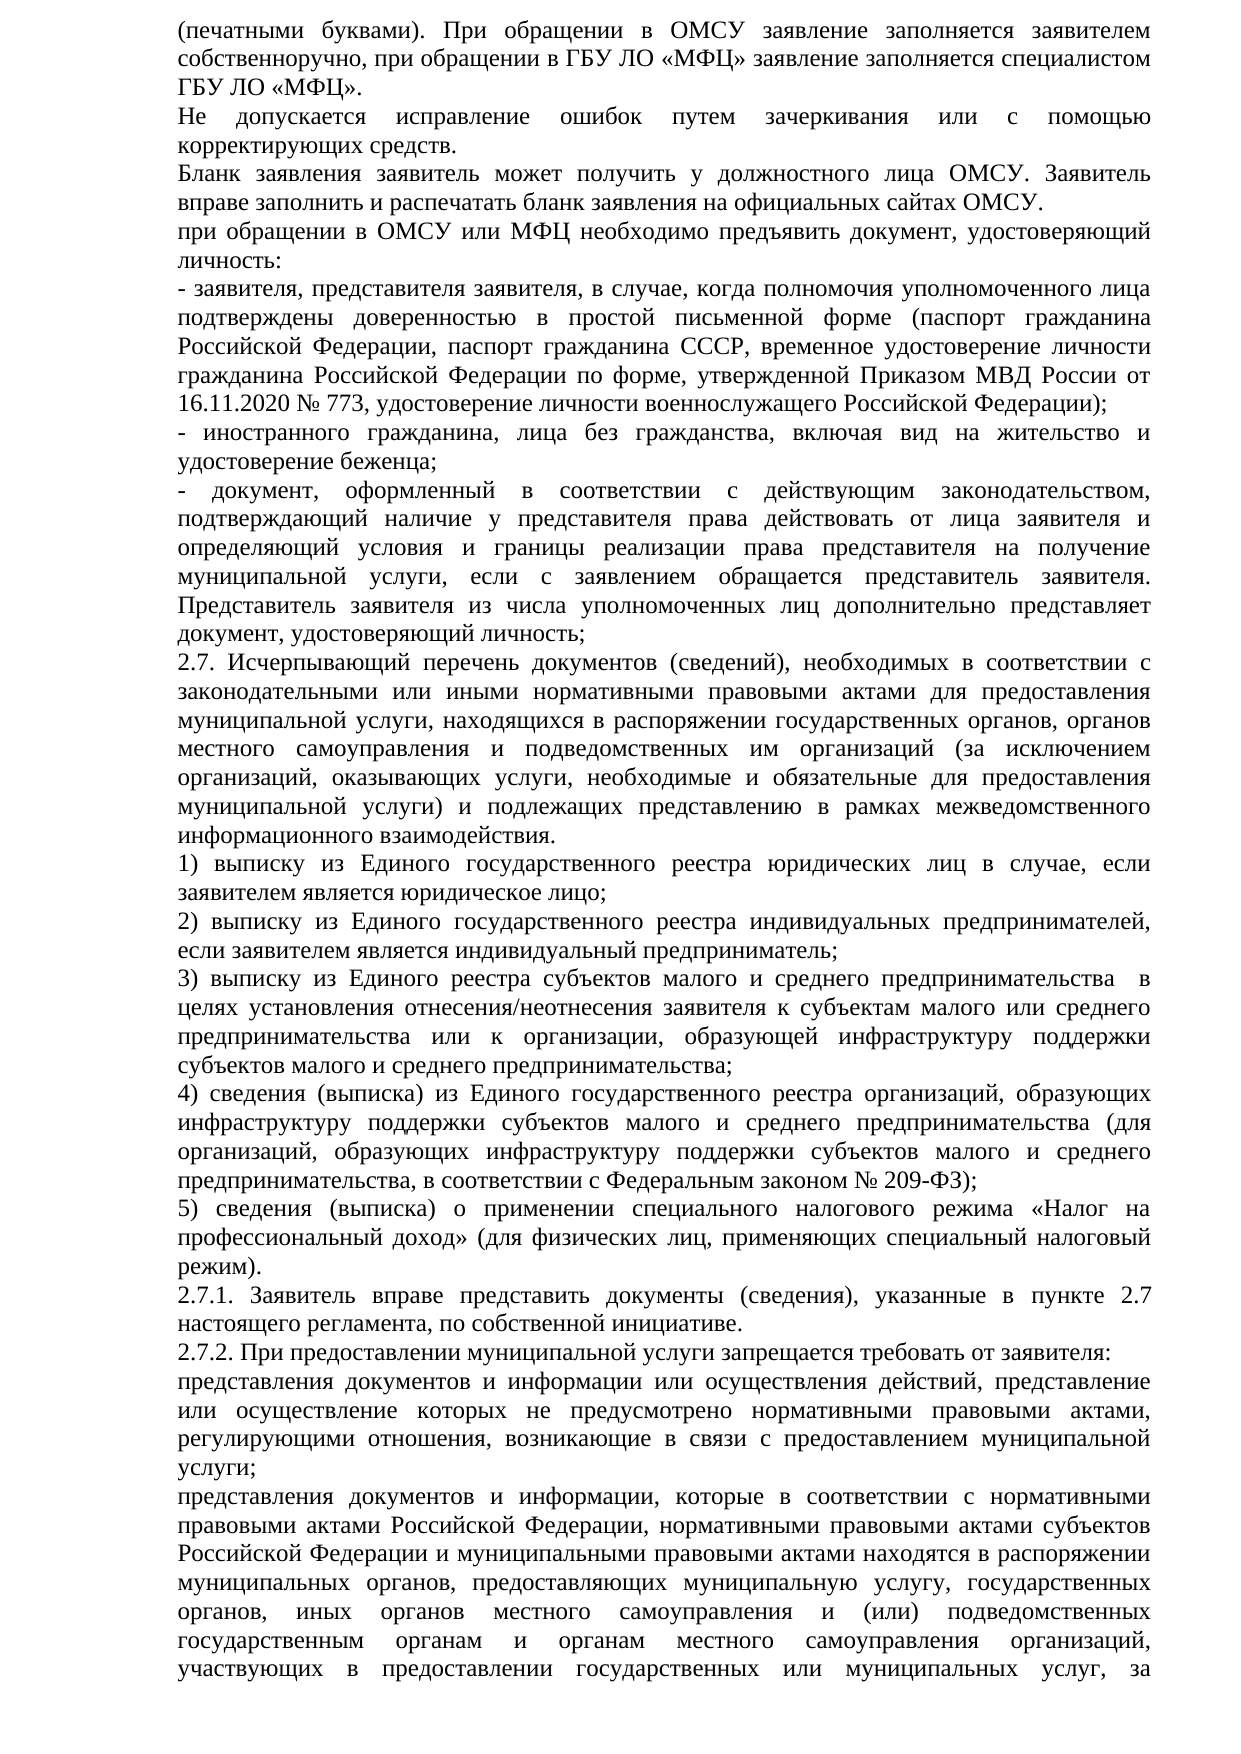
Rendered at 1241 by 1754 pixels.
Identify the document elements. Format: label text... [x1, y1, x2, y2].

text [177, 15, 1152, 101]
text 2.7. Исчерпывающий перечень документов (сведений), необходимых в соответствии с законодательными или иными нормативными правовыми актами для предоставления муниципальной услуги, находящихся в распоряжении государственных органов, органов местного самоуправления и подведомственных им организаций (за исключением организаций, оказывающих услуги, необходимые и обязательные для предоставления муниципальной услуги) и подлежащих представлению в рамках межведомственного информационного взаимодействия. [177, 647, 1152, 848]
text - заявителя, представителя заявителя, в случае, когда полномочия уполномоченного лица подтверждены доверенностью в простой письменной форме (паспорт гражданина Российской Федерации, паспорт гражданина СССР, временное удостоверение личности гражданина Российской Федерации по форме, утвержденной Приказом МВД России от 16.11.2020 № 773, удостоверение личности военнослужащего Российской Федерации); [177, 273, 1152, 417]
text 2) выписку из Единого государственного реестра индивидуальных предпринимателей, если заявителем является индивидуальный предприниматель; [177, 906, 1152, 963]
text 4) сведения (выписка) из Единого государственного реестра организаций, образующих инфраструктуру поддержки субъектов малого и среднего предпринимательства (для организаций, образующих инфраструктуру поддержки субъектов малого и среднего предпринимательства, в соответствии с Федеральным законом № 209-ФЗ); [177, 1078, 1152, 1193]
text представления документов и информации или осуществления действий, представление или осуществление которых не предусмотрено нормативными правовыми актами, регулирующими отношения, возникающие в связи с предоставлением муниципальной услуги; [177, 1366, 1152, 1481]
text 5) сведения (выписка) о применении специального налогового режима «Налог на профессиональный доход» (для физических лиц, применяющих специальный налоговый режим). [177, 1193, 1152, 1280]
text Не допускается исправление ошибок путем зачеркивания или с помощью корректирующих средств. [177, 101, 1152, 158]
text 3) выписку из Единого реестра субъектов малого и среднего предпринимательства в целях установления отнесения/неотнесения заявителя к субъектам малого или среднего предпринимательства или к организации, образующей инфраструктуру поддержки субъектов малого и среднего предпринимательства; [177, 963, 1152, 1078]
text при обращении в ОМСУ или МФЦ необходимо предъявить документ, удостоверяющий личность: [177, 216, 1152, 273]
text - иностранного гражданина, лица без гражданства, включая вид на жительство и удостоверение беженца; [177, 417, 1152, 475]
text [177, 1481, 1152, 1682]
text - документ, оформленный в соответствии с действующим законодательством, подтверждающий наличие у представителя права действовать от лица заявителя и определяющий условия и границы реализации права представителя на получение муниципальной услуги, если с заявлением обращается представитель заявителя. Представитель заявителя из числа уполномоченных лиц дополнительно представляет документ, удостоверяющий личность; [177, 475, 1152, 647]
text 1) выписку из Единого государственного реестра юридических лиц в случае, если заявителем является юридическое лицо; [177, 848, 1152, 906]
text 2.7.2. При предоставлении муниципальной услуги запрещается требовать от заявителя: [177, 1337, 1152, 1366]
text Бланк заявления заявитель может получить у должностного лица ОМСУ. Заявитель вправе заполнить и распечатать бланк заявления на официальных сайтах ОМСУ. [177, 158, 1152, 216]
text 2.7.1. Заявитель вправе представить документы (сведения), указанные в пункте 2.7 настоящего регламента, по собственной инициативе. [177, 1280, 1152, 1337]
